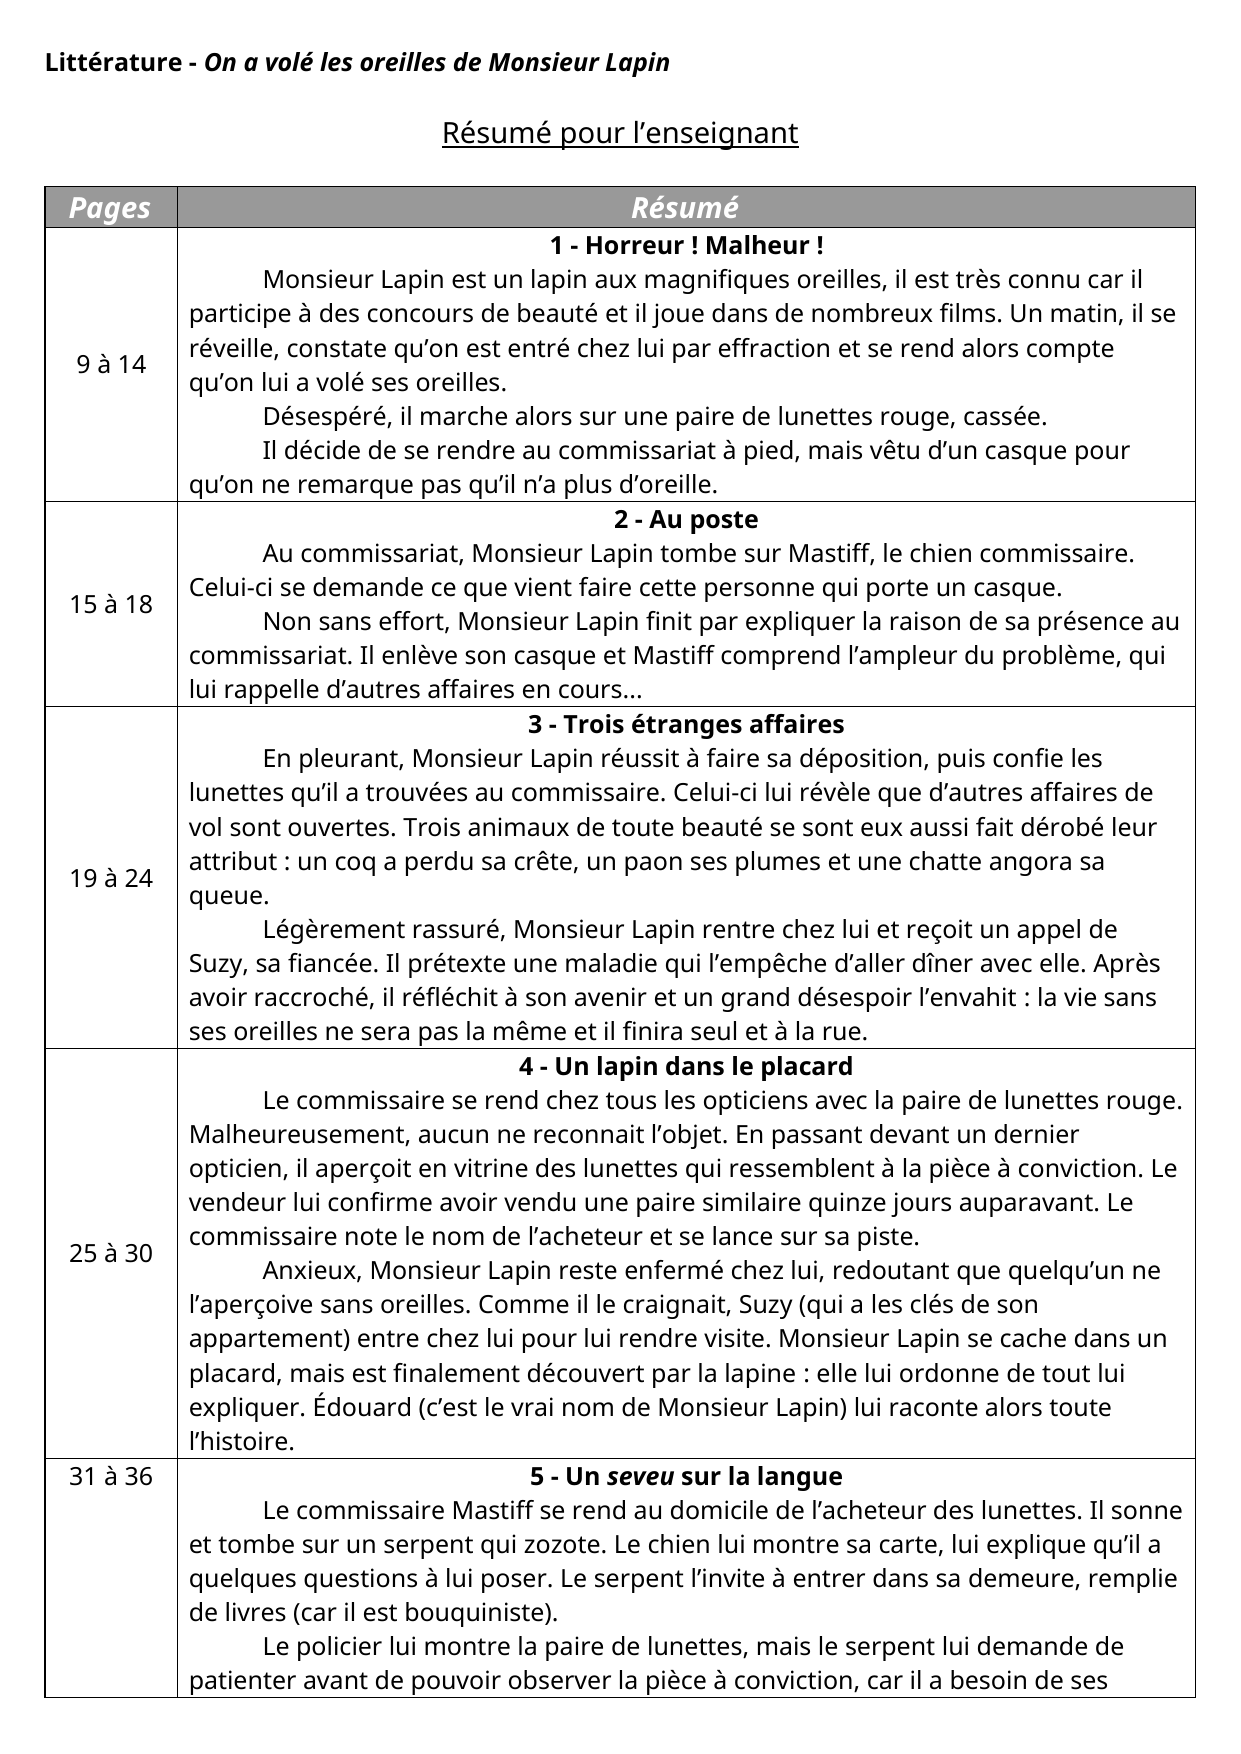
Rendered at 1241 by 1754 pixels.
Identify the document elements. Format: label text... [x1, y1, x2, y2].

table_cell 15 à 18 [46, 502, 177, 706]
table_cell 4 - Un lapin dans le placard Le commissaire se rend chez tous les opticiens avec la paire de lunettes rouge. Malheureusement, aucun ne reconnait l’objet. En passant devant un dernier opticien, il aperçoit en vitrine des lunettes qui ressemblent à la pièce à conviction. Le vendeur lui confirme avoir vendu une paire similaire quinze jours auparavant. Le commissaire note le nom de l’acheteur et se lance sur sa piste. Anxieux, Monsieur Lapin reste enfermé chez lui, redoutant que quelqu’un ne l’aperçoive sans oreilles. Comme il le craignait, Suzy (qui a les clés de son appartement) entre chez lui pour lui rendre visite. Monsieur Lapin se cache dans un placard, mais est finalement découvert par la lapine : elle lui ordonne de tout lui expliquer. Édouard (c’est le vrai nom de Monsieur Lapin) lui raconte alors toute l’histoire. [178, 1049, 1195, 1457]
table_header Pages [46, 187, 177, 227]
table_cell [178, 1459, 1195, 1697]
text Résumé pour l’enseignant [44, 112, 1196, 152]
table_cell 31 à 36 [46, 1459, 177, 1697]
table_cell 2 - Au poste Au commissariat, Monsieur Lapin tombe sur Mastiff, le chien commissaire. Celui-ci se demande ce que vient faire cette personne qui porte un casque. Non sans effort, Monsieur Lapin finit par expliquer la raison de sa présence au commissariat. Il enlève son casque et Mastiff comprend l’ampleur du problème, qui lui rappelle d’autres affaires en cours... [178, 502, 1195, 706]
table_cell 25 à 30 [46, 1049, 177, 1457]
text Littérature - On a volé les oreilles de Monsieur Lapin [44, 44, 1196, 78]
table_cell 3 - Trois étranges affaires En pleurant, Monsieur Lapin réussit à faire sa déposition, puis confie les lunettes qu’il a trouvées au commissaire. Celui-ci lui révèle que d’autres affaires de vol sont ouvertes. Trois animaux de toute beauté se sont eux aussi fait dérobé leur attribut : un coq a perdu sa crête, un paon ses plumes et une chatte angora sa queue. Légèrement rassuré, Monsieur Lapin rentre chez lui et reçoit un appel de Suzy, sa fiancée. Il prétexte une maladie qui l’empêche d’aller dîner avec elle. Après avoir raccroché, il réfléchit à son avenir et un grand désespoir l’envahit : la vie sans ses oreilles ne sera pas la même et il finira seul et à la rue. [178, 707, 1195, 1048]
table_header Résumé [178, 187, 1195, 227]
table_cell 19 à 24 [46, 707, 177, 1048]
table_cell 1 - Horreur ! Malheur ! Monsieur Lapin est un lapin aux magnifiques oreilles, il est très connu car il participe à des concours de beauté et il joue dans de nombreux films. Un matin, il se réveille, constate qu’on est entré chez lui par effraction et se rend alors compte qu’on lui a volé ses oreilles. Désespéré, il marche alors sur une paire de lunettes rouge, cassée. Il décide de se rendre au commissariat à pied, mais vêtu d’un casque pour qu’on ne remarque pas qu’il n’a plus d’oreille. [178, 228, 1195, 501]
table_cell 9 à 14 [46, 228, 177, 501]
